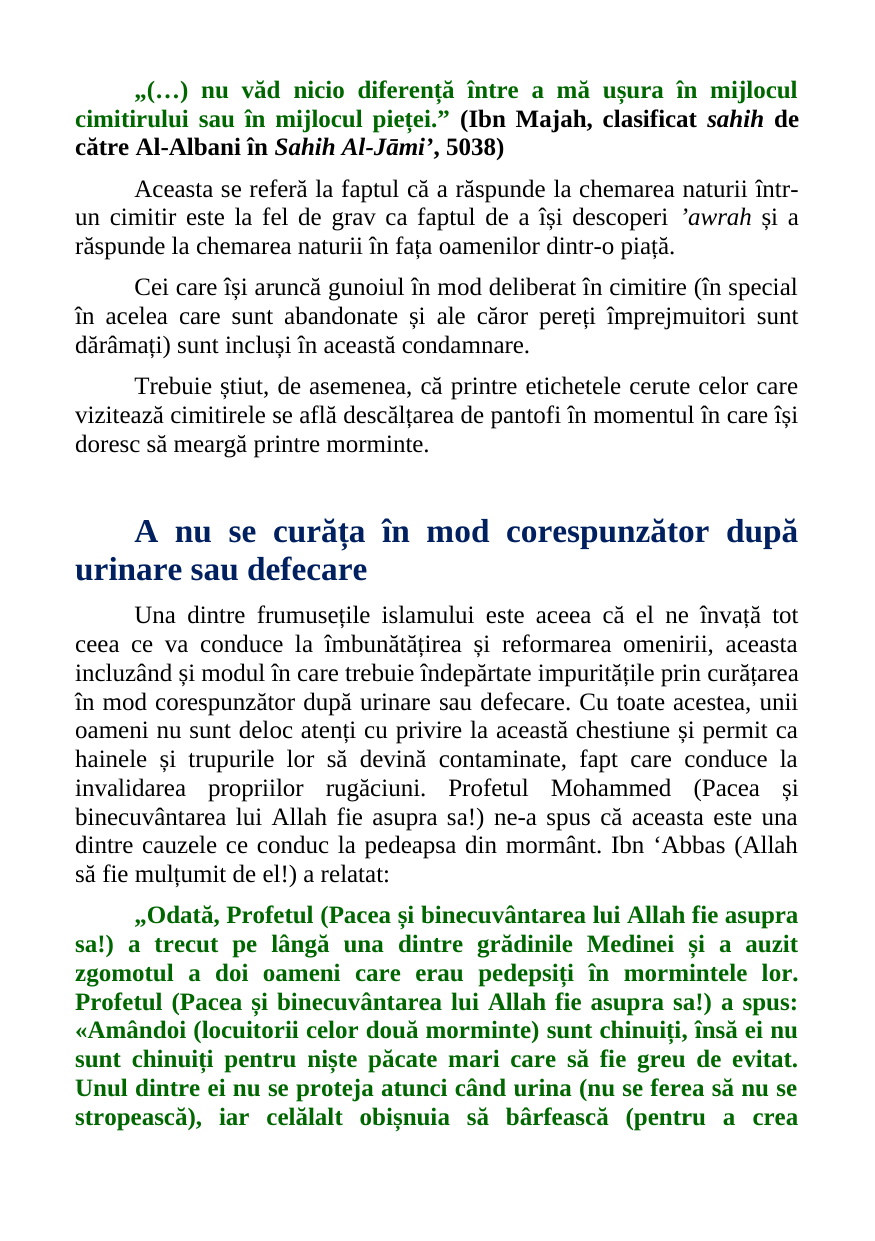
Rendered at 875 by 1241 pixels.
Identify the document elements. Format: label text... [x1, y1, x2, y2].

text A nu se curăța în mod corespunzător după urinare sau defecare [75, 511, 799, 588]
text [75, 900, 799, 1130]
text „(…) nu văd nicio diferență între a mă ușura în mijlocul cimitirului sau în mijlocul pieței.” (Ibn Majah, clasificat sahih de către Al-Albani în Sahih Al-Jāmi’, 5038) [75, 75, 799, 161]
text Una dintre frumusețile islamului este aceea că el ne învață tot ceea ce va conduce la îmbunătățirea și reformarea omenirii, aceasta incluzând și modul în care trebuie îndepărtate impuritățile prin curățarea în mod corespunzător după urinare sau defecare. Cu toate acestea, unii oameni nu sunt deloc atenți cu privire la această chestiune și permit ca hainele și trupurile lor să devină contaminate, fapt care conduce la invalidarea propriilor rugăciuni. Profetul Mohammed (Pacea și binecuvântarea lui Allah fie asupra sa!) ne-a spus că aceasta este una dintre cauzele ce conduc la pedeapsa din mormânt. Ibn ‘Abbas (Allah să fie mulțumit de el!) a relatat: [75, 600, 799, 888]
text Cei care își aruncă gunoiul în mod deliberat în cimitire (în special în acelea care sunt abandonate și ale căror pereți împrejmuitori sunt dărâmați) sunt incluși în această condamnare. [75, 272, 799, 359]
text Aceasta se referă la faptul că a răspunde la chemarea naturii într-un cimitir este la fel de grav ca faptul de a își descoperi ’awrah și a răspunde la chemarea naturii în fața oamenilor dintr-o piață. [75, 174, 799, 260]
text Trebuie știut, de asemenea, că printre etichetele cerute celor care vizitează cimitirele se află descălțarea de pantofi în momentul în care își doresc să meargă printre morminte. [75, 371, 799, 457]
